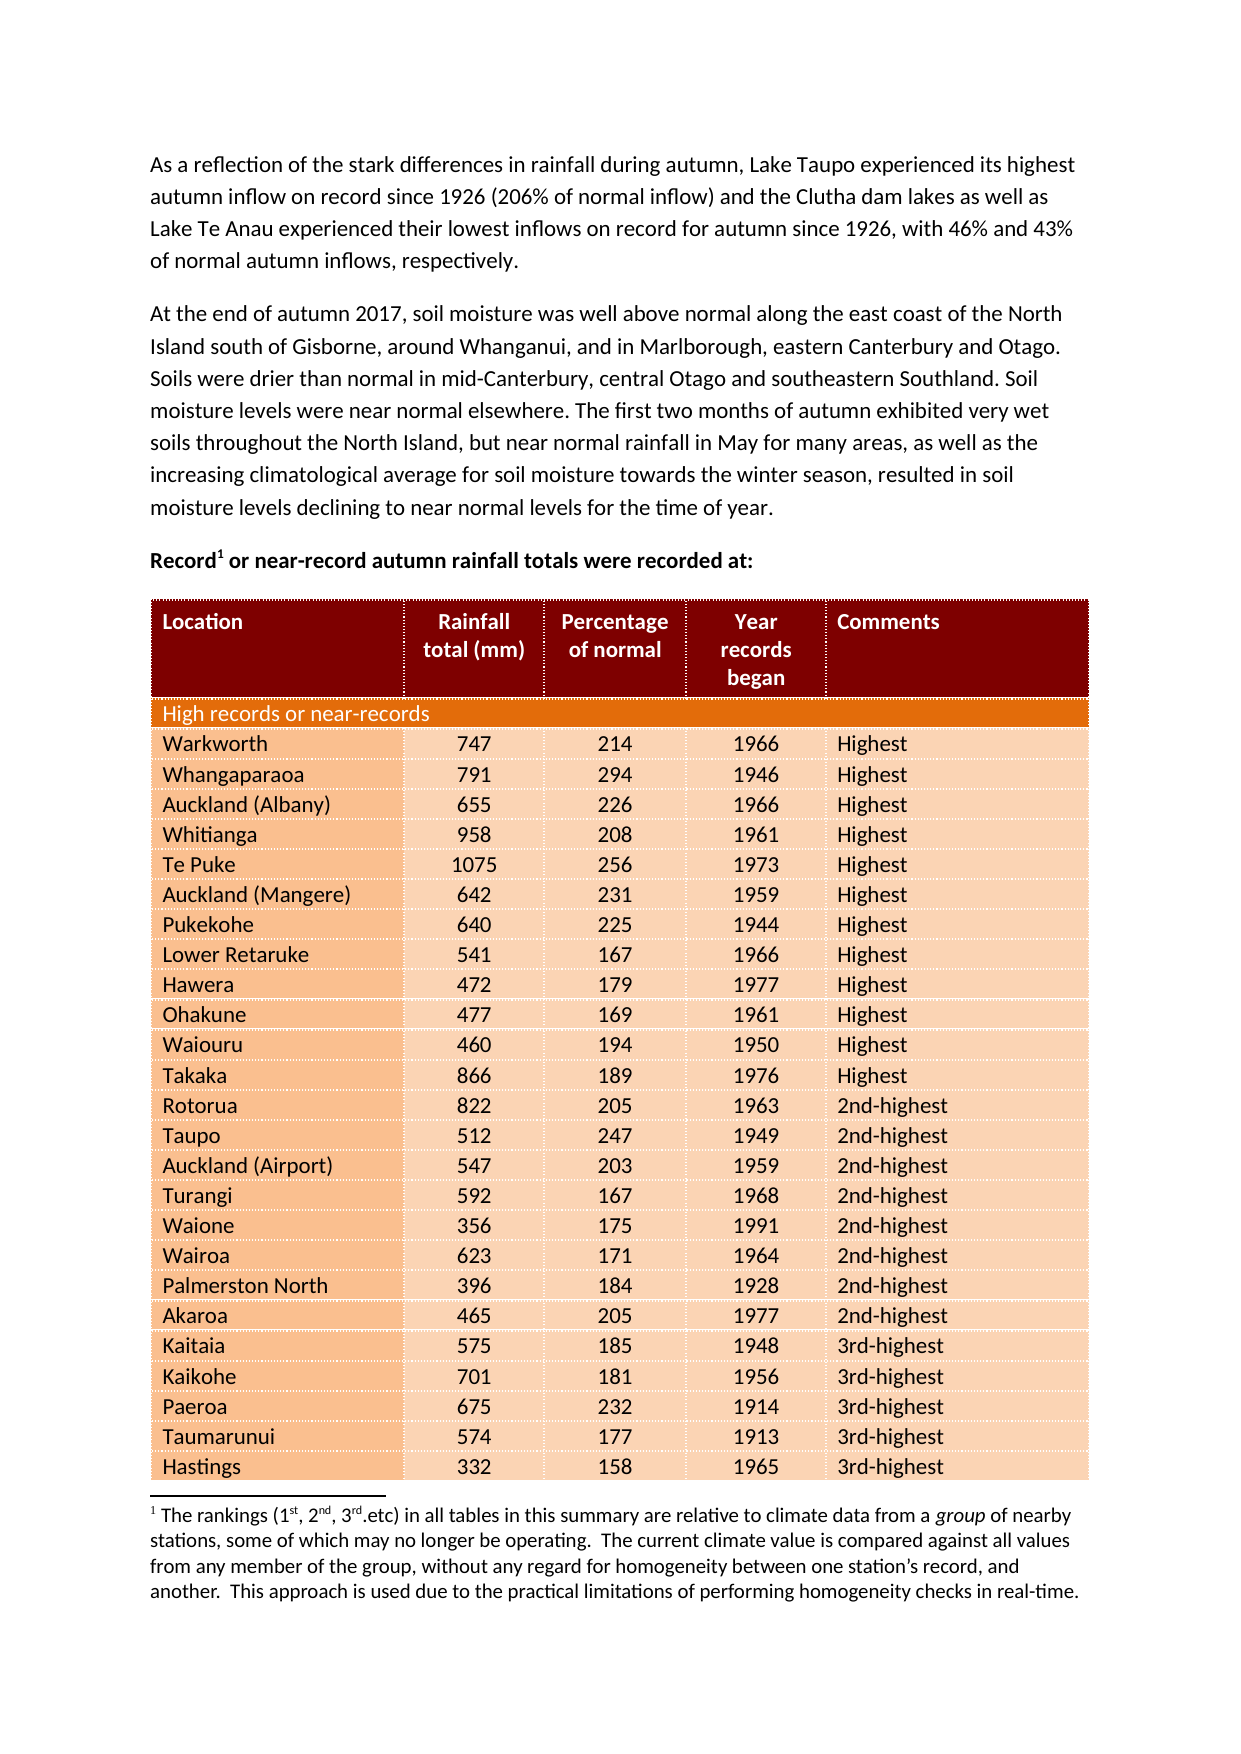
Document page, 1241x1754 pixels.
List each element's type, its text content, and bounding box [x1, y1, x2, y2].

table_cell 2nd-highest [826, 1269, 1089, 1299]
table_cell Highest [826, 788, 1089, 818]
table_cell Warkworth [151, 728, 404, 758]
table_cell 655 [404, 788, 544, 818]
table_cell 1944 [686, 908, 826, 938]
table_cell 232 [544, 1390, 686, 1420]
table_cell Highest [826, 968, 1089, 998]
table_header Comments [826, 599, 1089, 697]
table_cell Taupo [151, 1119, 404, 1149]
table_cell 247 [544, 1119, 686, 1149]
table_cell 640 [404, 908, 544, 938]
table_cell 396 [404, 1269, 544, 1299]
table_cell 177 [544, 1420, 686, 1450]
table_cell 2nd-highest [826, 1119, 1089, 1149]
table_header Location [151, 599, 404, 697]
table_cell Auckland (Mangere) [151, 878, 404, 908]
table_cell 1949 [686, 1119, 826, 1149]
table_cell 1959 [686, 1149, 826, 1179]
table_cell 701 [404, 1360, 544, 1390]
table_cell 205 [544, 1300, 686, 1329]
table_cell 158 [544, 1450, 686, 1480]
table_cell Kaikohe [151, 1360, 404, 1390]
table_cell 205 [544, 1089, 686, 1119]
table_cell 1973 [686, 848, 826, 878]
table_header Rainfall total (mm) [404, 599, 544, 697]
table_cell Highest [826, 1029, 1089, 1059]
table_cell Wairoa [151, 1239, 404, 1269]
table_cell 460 [404, 1029, 544, 1059]
table_cell 1948 [686, 1330, 826, 1360]
table_cell 2nd-highest [826, 1149, 1089, 1179]
table_cell 1961 [686, 999, 826, 1028]
table_cell 179 [544, 968, 686, 998]
table_cell 1966 [686, 728, 826, 758]
table_cell 2nd-highest [826, 1089, 1089, 1119]
table_cell Whangaparaoa [151, 758, 404, 788]
table_cell 2nd-highest [826, 1300, 1089, 1329]
table_cell Taumarunui [151, 1420, 404, 1450]
table_cell 747 [404, 728, 544, 758]
table_cell Takaka [151, 1059, 404, 1089]
table_cell 1963 [686, 1089, 826, 1119]
table_cell 592 [404, 1179, 544, 1209]
table_cell 208 [544, 818, 686, 848]
table_cell 184 [544, 1269, 686, 1299]
table_cell 225 [544, 908, 686, 938]
table_cell Whitianga [151, 818, 404, 848]
table_cell 3rd-highest [826, 1330, 1089, 1360]
table_cell Highest [826, 999, 1089, 1028]
table_cell Akaroa [151, 1300, 404, 1329]
table_cell Highest [826, 818, 1089, 848]
table_cell 623 [404, 1239, 544, 1269]
table_cell 1914 [686, 1390, 826, 1420]
table_cell 1961 [686, 818, 826, 848]
table_cell 1964 [686, 1239, 826, 1269]
table_cell Hawera [151, 968, 404, 998]
table_cell Kaitaia [151, 1330, 404, 1360]
table_cell Lower Retaruke [151, 938, 404, 968]
table_cell 1968 [686, 1179, 826, 1209]
table_cell 1966 [686, 788, 826, 818]
table_cell 547 [404, 1149, 544, 1179]
table_cell 465 [404, 1300, 544, 1329]
table_cell 822 [404, 1089, 544, 1119]
table_cell 1976 [686, 1059, 826, 1089]
table_cell 167 [544, 938, 686, 968]
table_cell 1959 [686, 878, 826, 908]
table_cell 256 [544, 848, 686, 878]
table_cell Waione [151, 1209, 404, 1239]
table_cell 194 [544, 1029, 686, 1059]
table_cell 167 [544, 1179, 686, 1209]
table_cell 189 [544, 1059, 686, 1089]
table_cell 214 [544, 728, 686, 758]
table_cell Pukekohe [151, 908, 404, 938]
table_cell 2nd-highest [826, 1179, 1089, 1209]
table_cell 203 [544, 1149, 686, 1179]
table_cell Highest [826, 938, 1089, 968]
table_cell Highest [826, 1059, 1089, 1089]
table_cell 675 [404, 1390, 544, 1420]
table_cell Auckland (Albany) [151, 788, 404, 818]
table_cell 1966 [686, 938, 826, 968]
table_cell Palmerston North [151, 1269, 404, 1299]
table_cell 472 [404, 968, 544, 998]
table_cell Highest [826, 908, 1089, 938]
table_cell 169 [544, 999, 686, 1028]
table_cell Highest [826, 878, 1089, 908]
table_cell 185 [544, 1330, 686, 1360]
table_cell 1946 [686, 758, 826, 788]
table_cell 512 [404, 1119, 544, 1149]
table_cell Hastings [151, 1450, 404, 1480]
table_cell 2nd-highest [826, 1239, 1089, 1269]
table_cell 1965 [686, 1450, 826, 1480]
table_cell 1950 [686, 1029, 826, 1059]
text As a reflection of the stark differences in rainfall during autumn, Lake Taupo experienced its highest autumn inflow on record since 1926 (206% of normal inflow) and the Clutha dam lakes as well as Lake Te Anau experienced their lowest inflows on record for autumn since 1926, with 46% and 43% of normal autumn inflows, respectively. [150, 150, 1090, 274]
table_cell 1913 [686, 1420, 826, 1450]
table_cell 3rd-highest [826, 1360, 1089, 1390]
table_cell 1075 [404, 848, 544, 878]
table_cell 226 [544, 788, 686, 818]
table_cell 958 [404, 818, 544, 848]
table_cell 1956 [686, 1360, 826, 1390]
table_cell Auckland (Airport) [151, 1149, 404, 1179]
text Record or near-record autumn rainfall totals were recorded at: [150, 546, 1090, 574]
table_cell 574 [404, 1420, 544, 1450]
table_cell 294 [544, 758, 686, 788]
table_cell 541 [404, 938, 544, 968]
table_cell Te Puke [151, 848, 404, 878]
table_cell Rotorua [151, 1089, 404, 1119]
table_cell 356 [404, 1209, 544, 1239]
table_cell 231 [544, 878, 686, 908]
table_cell 3rd-highest [826, 1450, 1089, 1480]
table_cell 3rd-highest [826, 1390, 1089, 1420]
table_cell 477 [404, 999, 544, 1028]
table_cell Paeroa [151, 1390, 404, 1420]
text At the end of autumn 2017, soil moisture was well above normal along the east coast of the North Island south of Gisborne, around Whanganui, and in Marlborough, eastern Canterbury and Otago. Soils were drier than normal in mid-Canterbury, central Otago and southeastern Southland. Soil moisture levels were near normal elsewhere. The first two months of autumn exhibited very wet soils throughout the North Island, but near normal rainfall in May for many areas, as well as the increasing climatological average for soil moisture towards the winter season, resulted in soil moisture levels declining to near normal levels for the time of year. [150, 299, 1090, 521]
table_cell 1977 [686, 1300, 826, 1329]
table_cell High records or near-records [151, 698, 1089, 727]
table_cell 3rd-highest [826, 1420, 1089, 1450]
table_cell Highest [826, 848, 1089, 878]
table_cell 175 [544, 1209, 686, 1239]
table_header Year records began [686, 599, 826, 697]
table_header Percentage of normal [544, 599, 686, 697]
table_cell Ohakune [151, 999, 404, 1028]
table_cell 2nd-highest [826, 1209, 1089, 1239]
table_cell 866 [404, 1059, 544, 1089]
table_cell 332 [404, 1450, 544, 1480]
table_cell 575 [404, 1330, 544, 1360]
table_cell 181 [544, 1360, 686, 1390]
table_cell 642 [404, 878, 544, 908]
table_cell 171 [544, 1239, 686, 1269]
table_cell Turangi [151, 1179, 404, 1209]
table_cell 1928 [686, 1269, 826, 1299]
table_cell Highest [826, 758, 1089, 788]
table_cell Waiouru [151, 1029, 404, 1059]
table_cell Highest [826, 728, 1089, 758]
table_cell 791 [404, 758, 544, 788]
table_cell 1977 [686, 968, 826, 998]
table_cell 1991 [686, 1209, 826, 1239]
